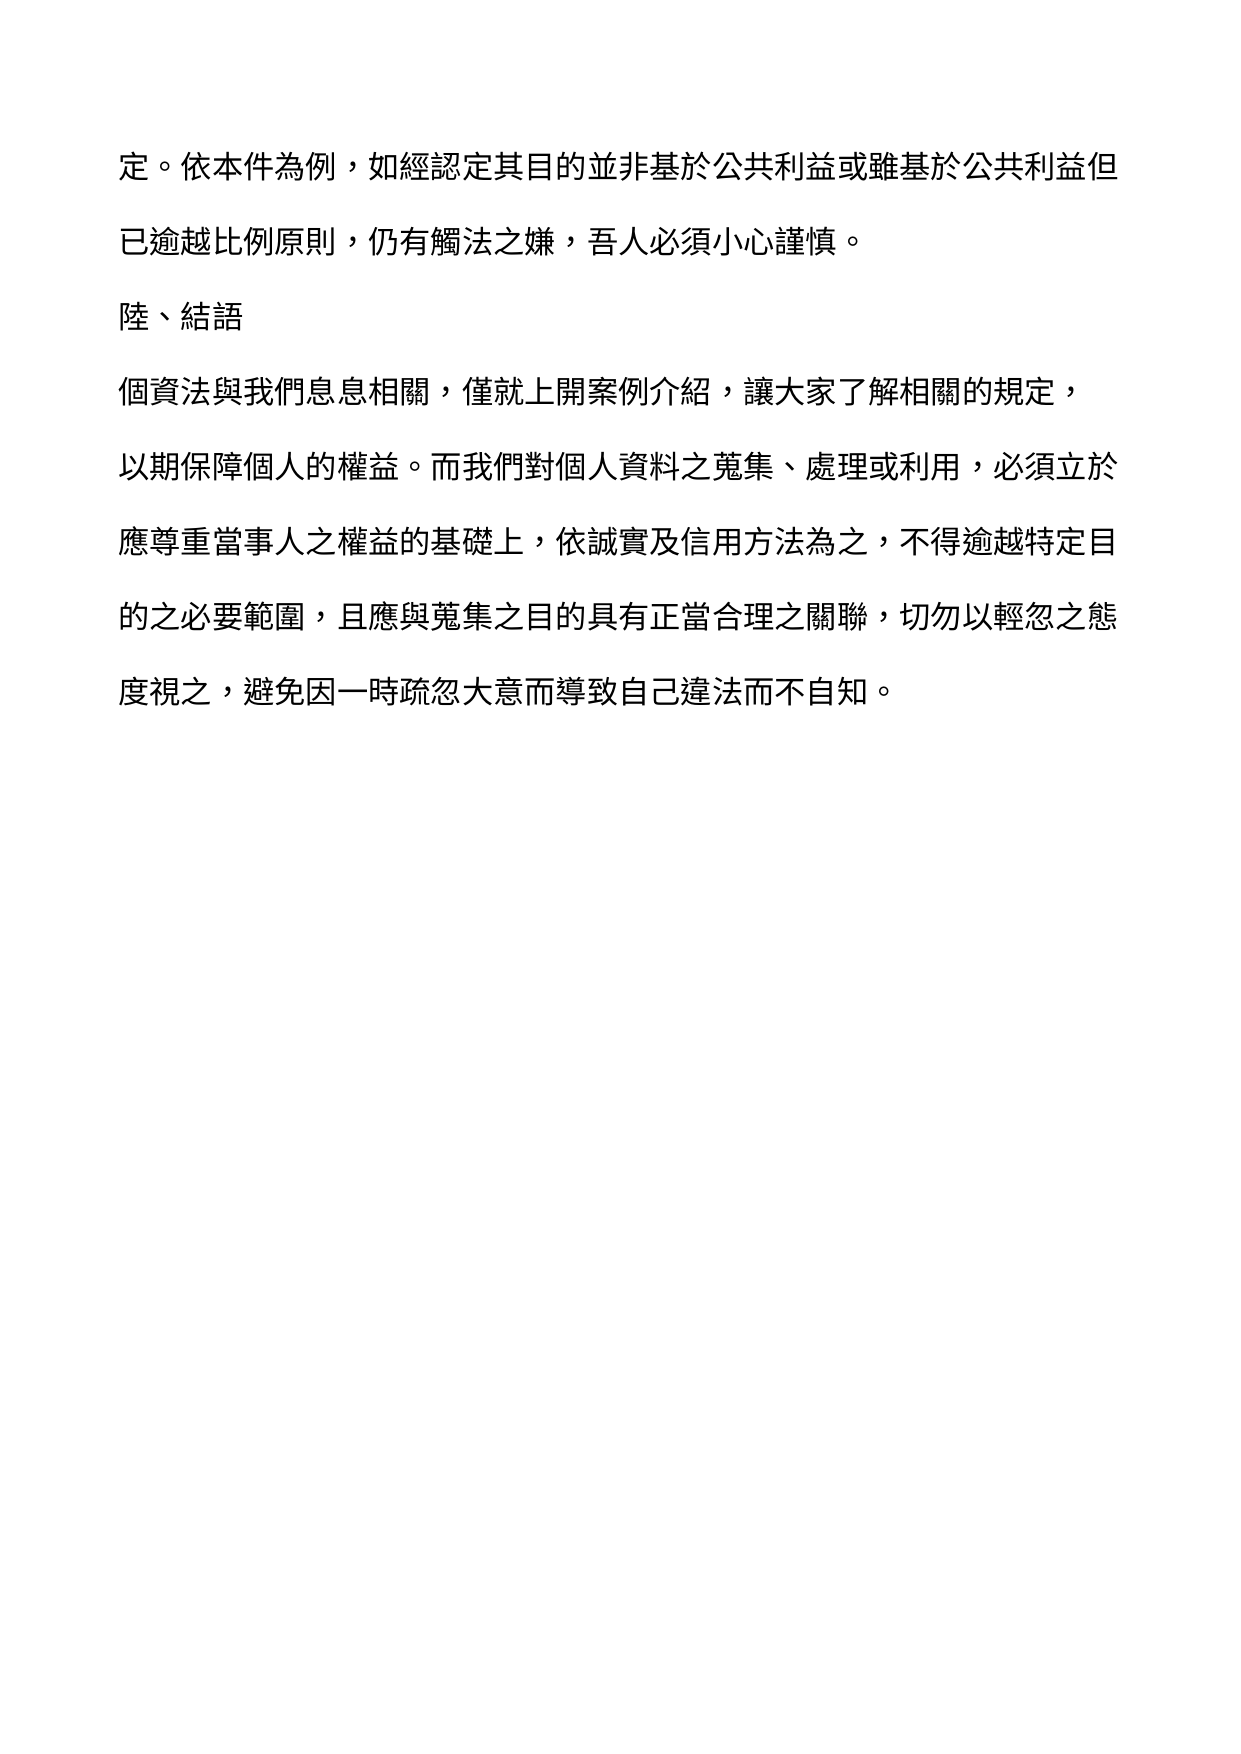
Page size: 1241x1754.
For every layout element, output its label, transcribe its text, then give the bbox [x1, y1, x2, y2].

text 以期保障個人的權益。而我們對個人資料之蒐集、處理或利用，必須立於 [118, 427, 1122, 502]
text 定。依本件為例，如經認定其目的並非基於公共利益或雖基於公共利益但 [118, 127, 1122, 202]
text 應尊重當事人之權益的基礎上，依誠實及信用方法為之，不得逾越特定目 [118, 502, 1122, 577]
text 度視之，避免因一時疏忽大意而導致自己違法而不自知。 [118, 652, 1122, 727]
text 陸、結語 [118, 277, 1122, 352]
text 個資法與我們息息相關，僅就上開案例介紹，讓大家了解相關的規定， [118, 352, 1122, 427]
text 的之必要範圍，且應與蒐集之目的具有正當合理之關聯，切勿以輕忽之態 [118, 577, 1122, 652]
text 已逾越比例原則，仍有觸法之嫌，吾人必須小心謹慎。 [118, 202, 1122, 277]
